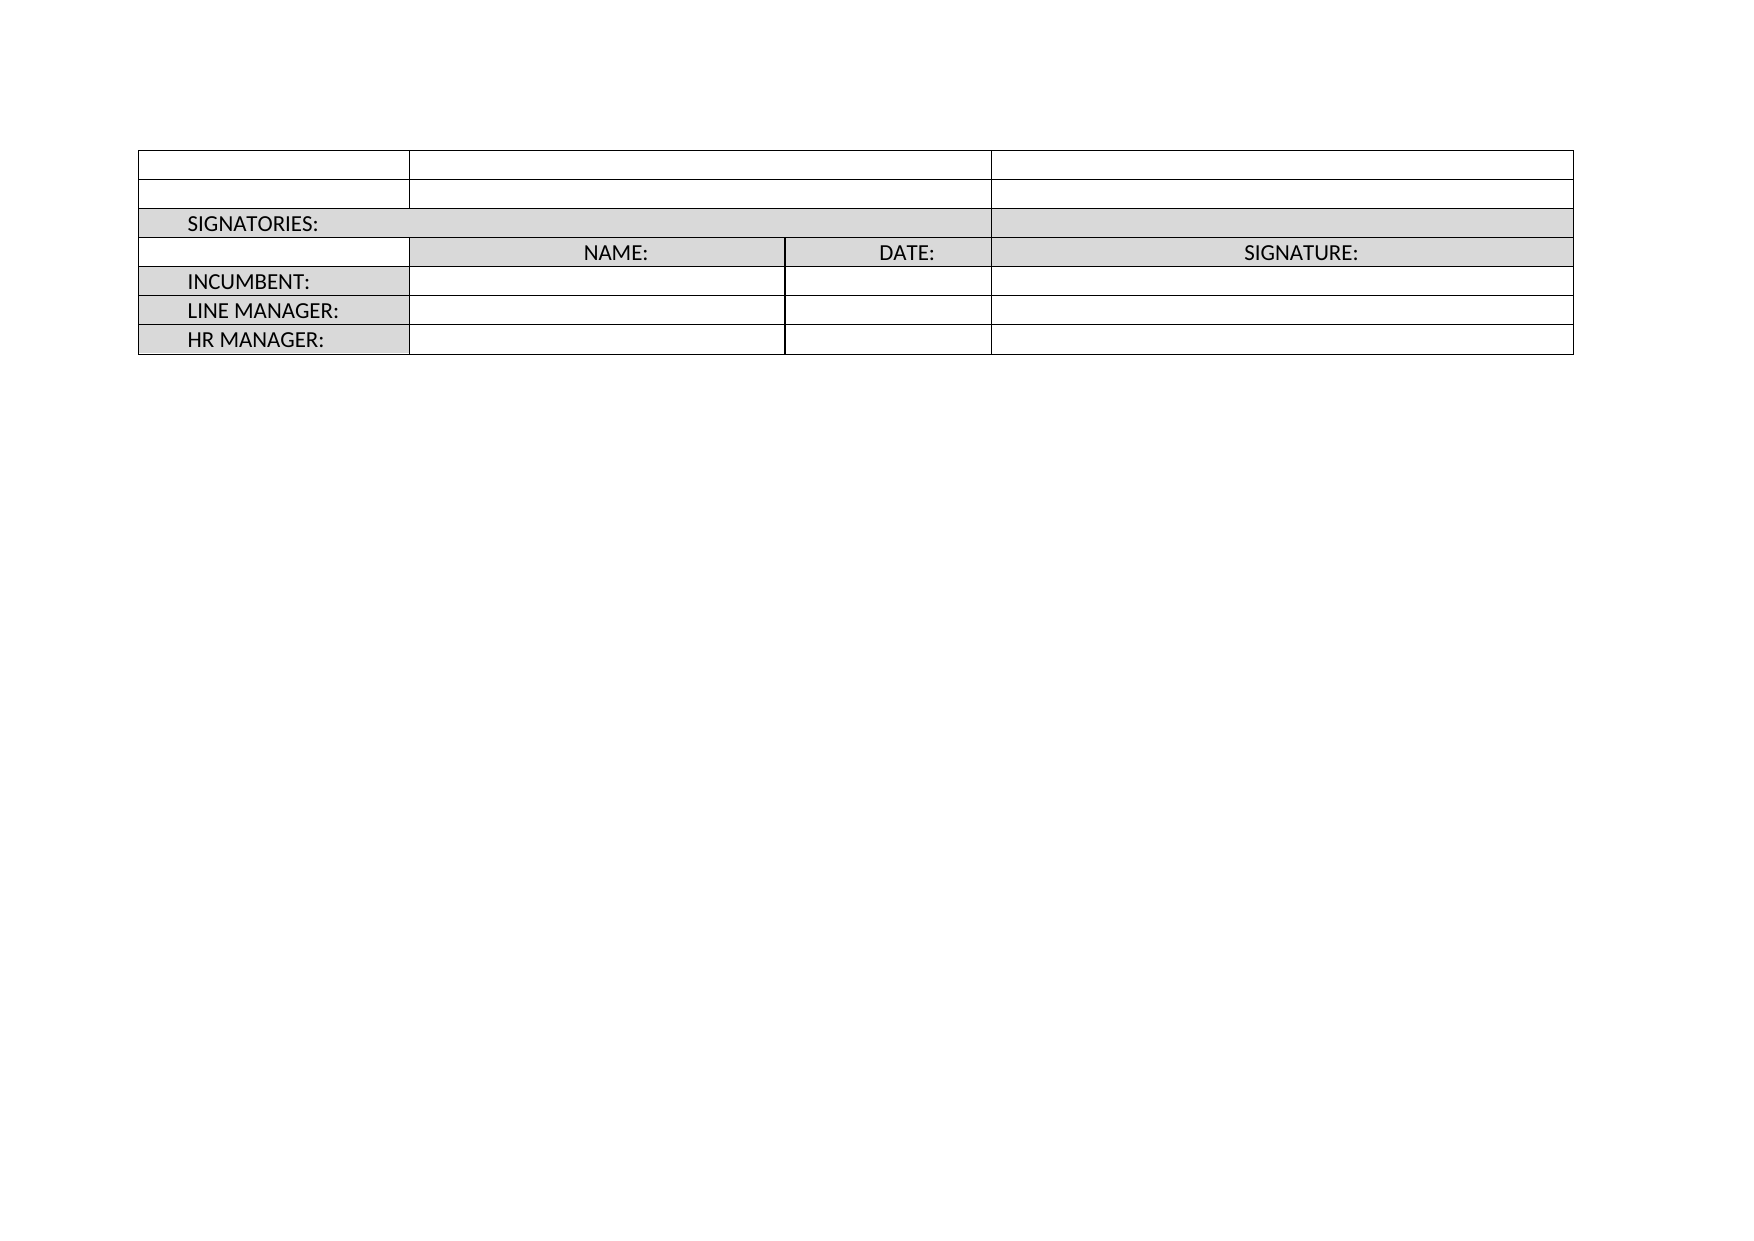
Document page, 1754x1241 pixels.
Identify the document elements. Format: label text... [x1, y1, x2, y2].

table_cell [992, 209, 1573, 237]
table_cell [410, 151, 991, 179]
table_cell [410, 267, 784, 295]
table_cell [139, 238, 409, 266]
table_cell SIGNATURE: [992, 238, 1573, 266]
table_cell [139, 151, 409, 179]
table_cell [992, 267, 1573, 295]
table_cell SIGNATORIES: [139, 209, 991, 237]
table_cell [992, 296, 1573, 324]
table_cell [786, 267, 991, 295]
table_cell [786, 325, 991, 353]
table_cell LINE MANAGER: [139, 296, 409, 324]
table_cell [992, 325, 1573, 353]
table_cell [139, 180, 409, 208]
table_cell [410, 180, 991, 208]
table_cell [786, 296, 991, 324]
table_cell [410, 325, 784, 353]
table_cell [410, 296, 784, 324]
table_cell DATE: [786, 238, 991, 266]
table_cell [992, 151, 1573, 179]
table_cell [992, 180, 1573, 208]
table_cell INCUMBENT: [139, 267, 409, 295]
table_cell NAME: [410, 238, 784, 266]
table_cell HR MANAGER: [139, 325, 409, 353]
